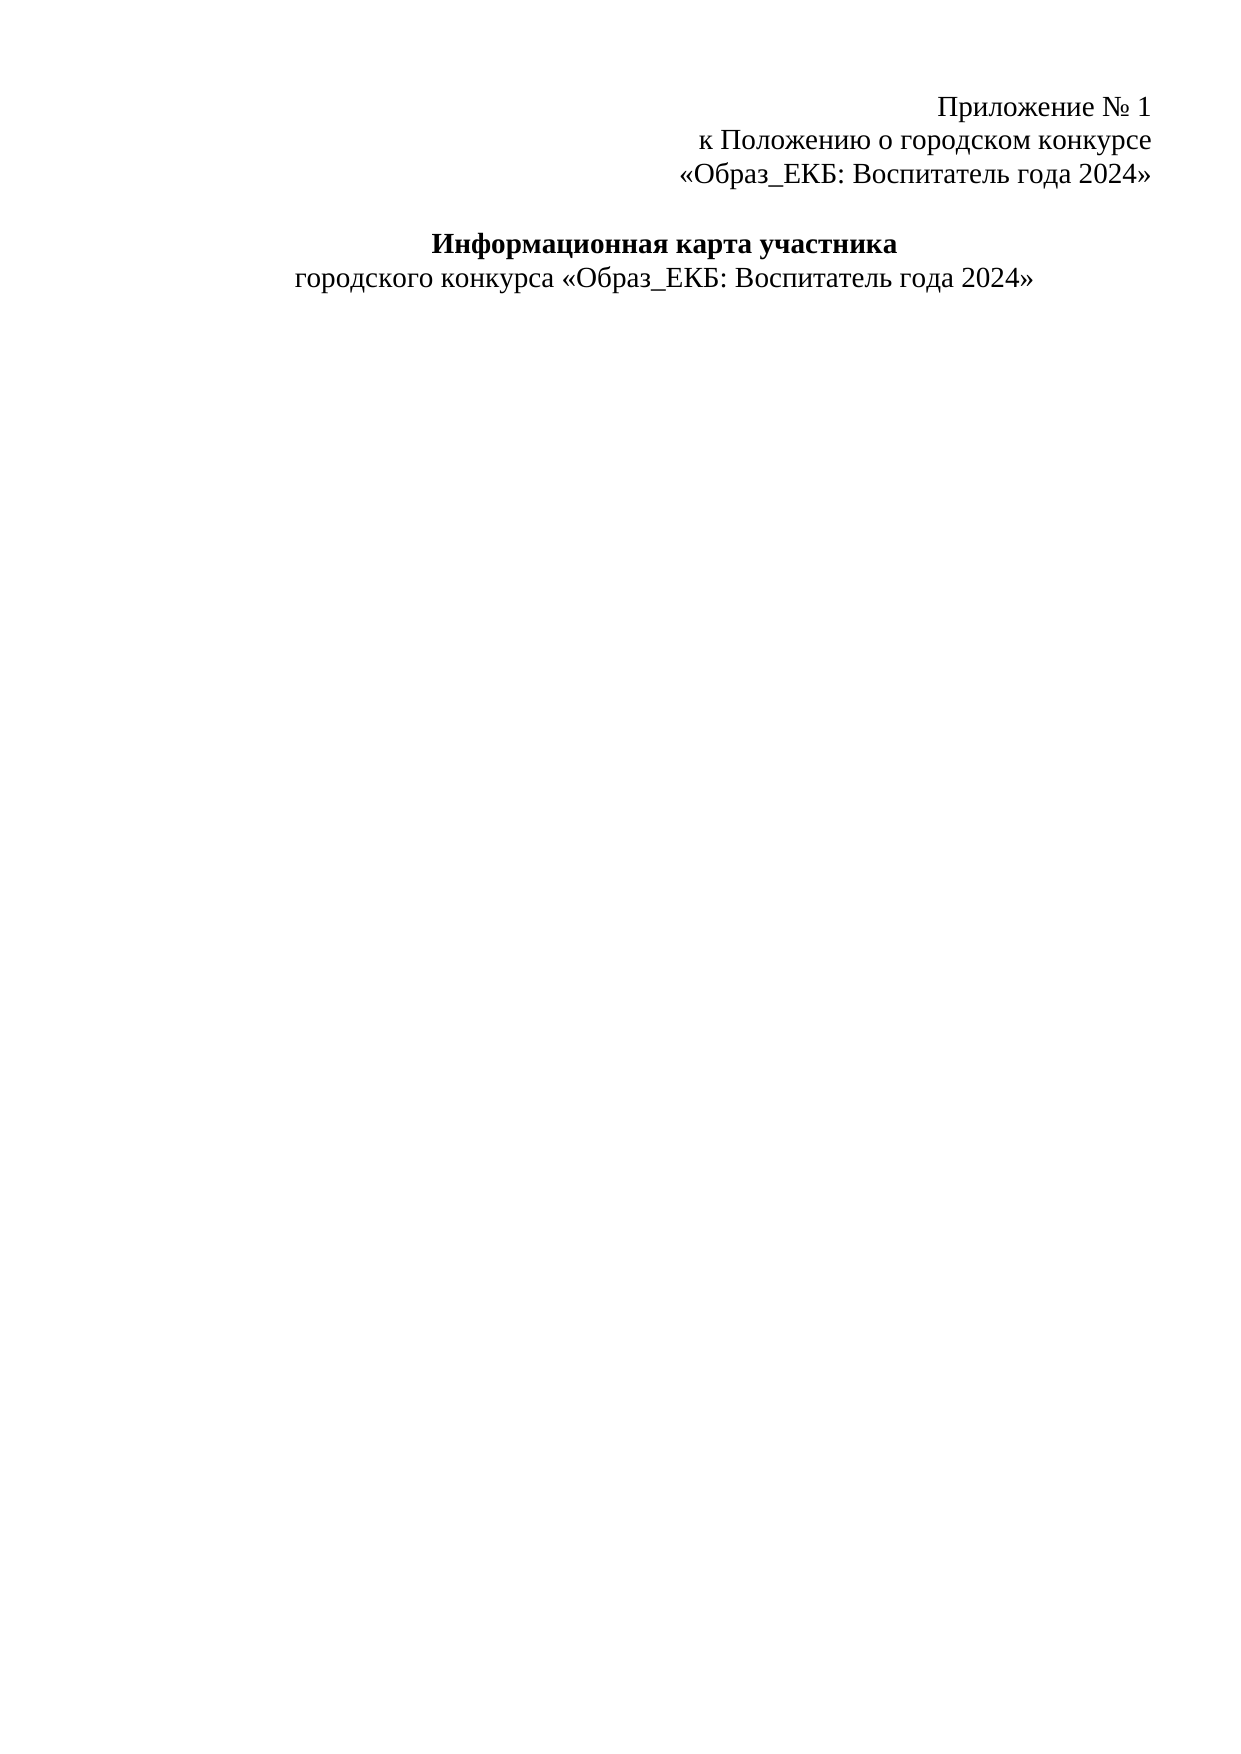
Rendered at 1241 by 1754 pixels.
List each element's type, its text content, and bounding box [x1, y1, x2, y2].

text городского конкурса «Образ_ЕКБ: Воспитатель года 2024» [177, 260, 1152, 294]
text к Положению о городском конкурсе [177, 122, 1152, 156]
text Информационная карта участника [177, 225, 1152, 260]
text «Образ_ЕКБ: Воспитатель года 2024» [177, 156, 1152, 189]
text Приложение № 1 [177, 89, 1152, 122]
